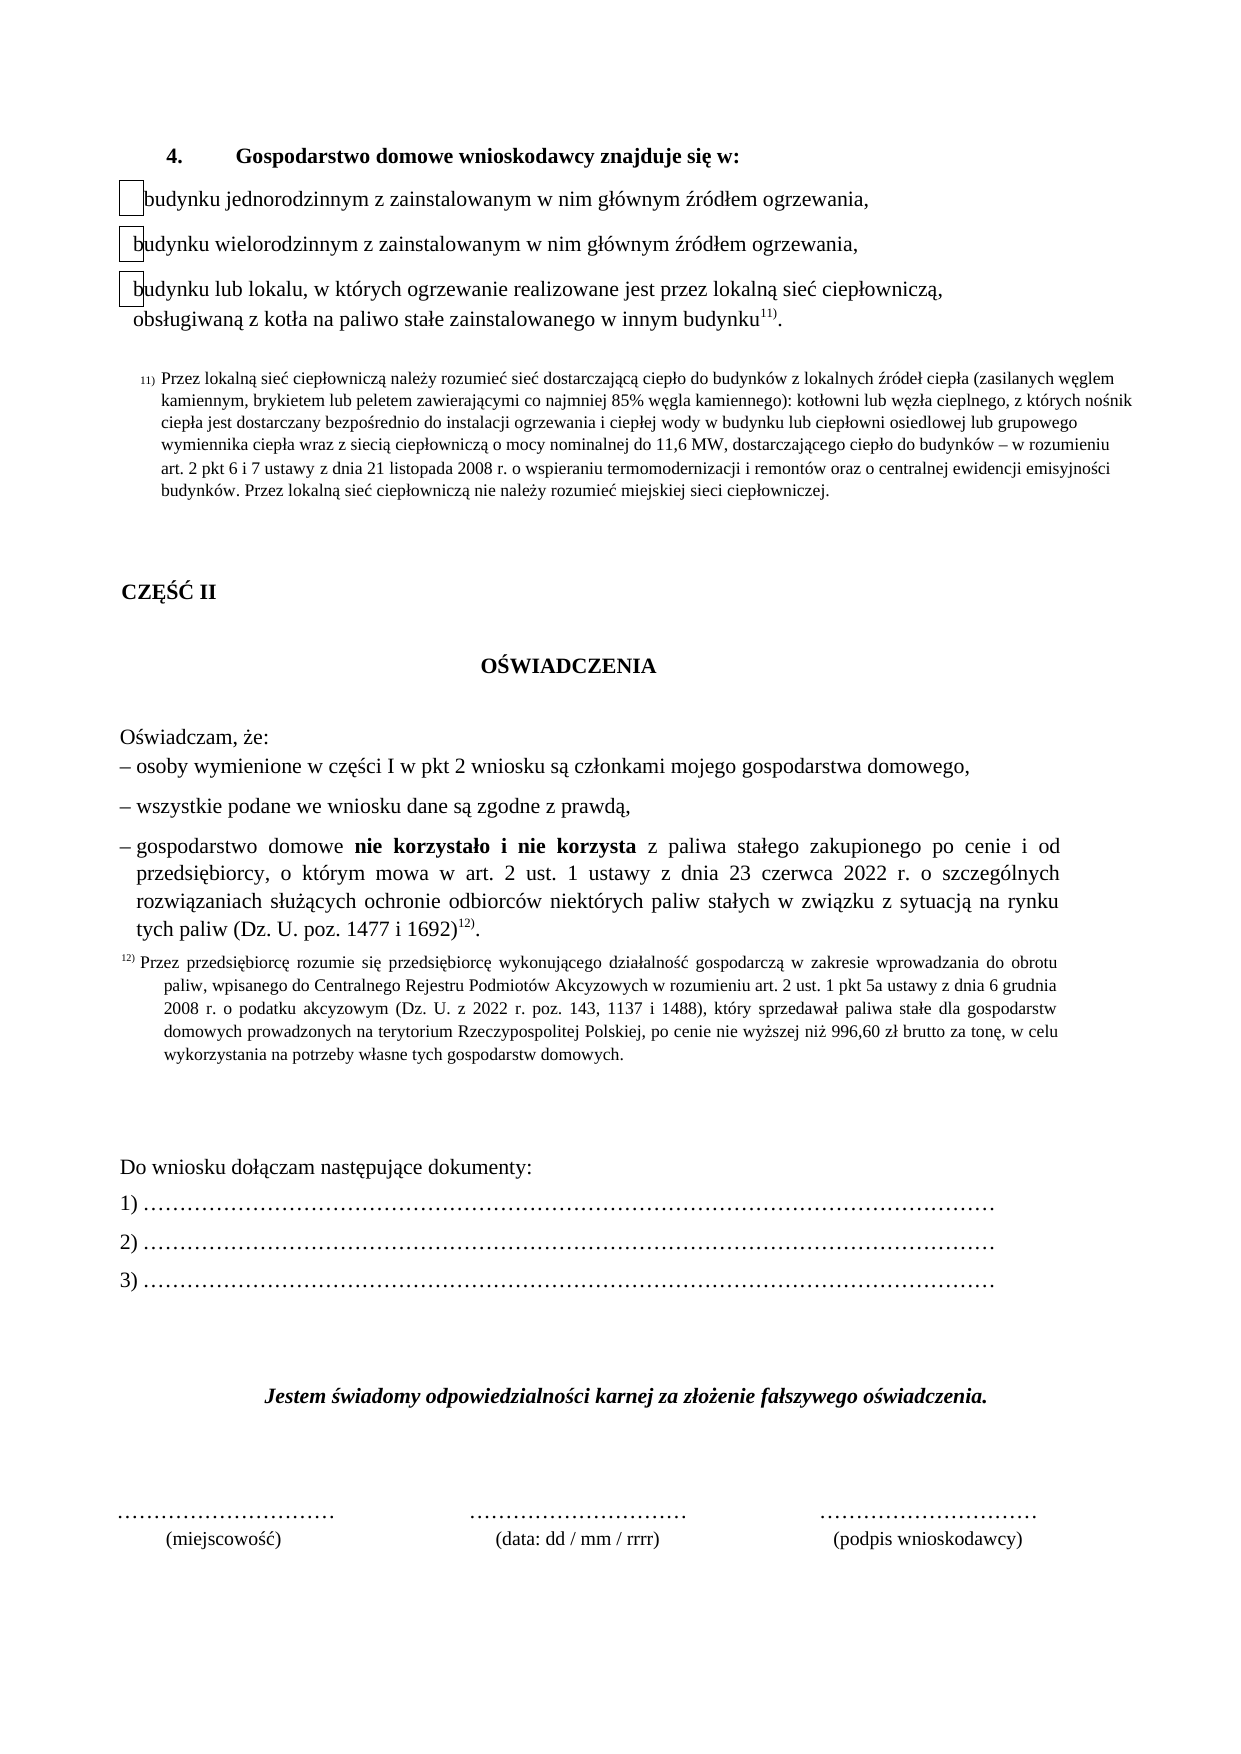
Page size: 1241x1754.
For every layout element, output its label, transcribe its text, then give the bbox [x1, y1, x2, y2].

table_header [120, 227, 143, 261]
list ……………………………………………………………………………………………………… [119, 1229, 1076, 1254]
list gospodarstwo domowe nie korzystało i nie korzysta z paliwa stałego zakupionego po cenie i od przedsiębiorcy, o którym mowa w art. 2 ust. 1 ustawy z dnia 23 czerwca 2022 r. o szczególnych rozwiązaniach służących ochronie odbiorców niektórych paliw stałych w związku z sytuacją na rynku tych paliw (Dz. U. poz. 1477 i 1692)12). [119, 833, 1061, 941]
text budynku jednorodzinnym z zainstalowanym w nim głównym źródłem ogrzewania, [144, 186, 973, 211]
list ……………………………………………………………………………………………………… [119, 1190, 1076, 1215]
text 11) Przez lokalną sieć ciepłowniczą należy rozumieć sieć dostarczającą ciepło do budynków z lokalnych źródeł ciepła (zasilanych węglem kamiennym, brykietem lub peletem zawierającymi co najmniej 85% węgla kamiennego): kotłowni lub węzła cieplnego, z których nośnik ciepła jest dostarczany bezpośrednio do instalacji ogrzewania i ciepłej wody w budynku lub ciepłowni osiedlowej lub grupowego wymiennika ciepła wraz z siecią ciepłowniczą o mocy nominalnej do 11,6 MW, dostarczającego ciepło do budynków – w rozumieniu art. 2 pkt 6 i 7 ustawy z dnia 21 listopada 2008 r. o wspieraniu termomodernizacji i remontów oraz o centralnej ewidencji emisyjności budynków. Przez lokalną sieć ciepłowniczą nie należy rozumieć miejskiej sieci ciepłowniczej. [140, 368, 1134, 500]
text Do wniosku dołączam następujące dokumenty: [119, 1154, 1061, 1179]
text 4. Gospodarstwo domowe wnioskodawcy znajduje się w: [116, 143, 1134, 168]
text obsługiwaną z kotła na paliwo stałe zainstalowanego w innym budynku11). [116, 306, 1134, 331]
text Oświadczam, że: [119, 724, 1061, 749]
table_header [120, 272, 143, 306]
subtitle CZĘŚĆ II [121, 579, 1134, 604]
text Jestem świadomy odpowiedzialności karnej za złożenie fałszywego oświadczenia. [121, 1383, 1134, 1408]
text budynku wielorodzinnym z zainstalowanym w nim głównym źródłem ogrzewania, [144, 231, 973, 256]
text (miejscowość) (data: dd / mm / rrrr) (podpis wnioskodawcy) [116, 1527, 1134, 1549]
list wszystkie podane we wniosku dane są zgodne z prawdą, [119, 793, 1061, 818]
list ……………………………………………………………………………………………………… [119, 1267, 1076, 1292]
table_header [120, 181, 143, 215]
text ………………………… ………………………… ………………………… [116, 1498, 1134, 1523]
text OŚWIADCZENIA [116, 653, 1020, 678]
text budynku lub lokalu, w których ogrzewanie realizowane jest przez lokalną sieć ciepłowniczą, [144, 276, 1134, 302]
text 12) Przez przedsiębiorcę rozumie się przedsiębiorcę wykonującego działalność gospodarczą w zakresie wprowadzania do obrotu paliw, wpisanego do Centralnego Rejestru Podmiotów Akcyzowych w rozumieniu art. 2 ust. 1 pkt 5a ustawy z dnia 6 grudnia 2008 r. o podatku akcyzowym (Dz. U. z 2022 r. poz. 143, 1137 i 1488), który sprzedawał paliwa stałe dla gospodarstw domowych prowadzonych na terytorium Rzeczypospolitej Polskiej, po cenie nie wyższej niż 996,60 zł brutto za tonę, w celu wykorzystania na potrzeby własne tych gospodarstw domowych. [121, 952, 1059, 1064]
list osoby wymienione w części I w pkt 2 wniosku są członkami mojego gospodarstwa domowego, [119, 753, 1061, 778]
